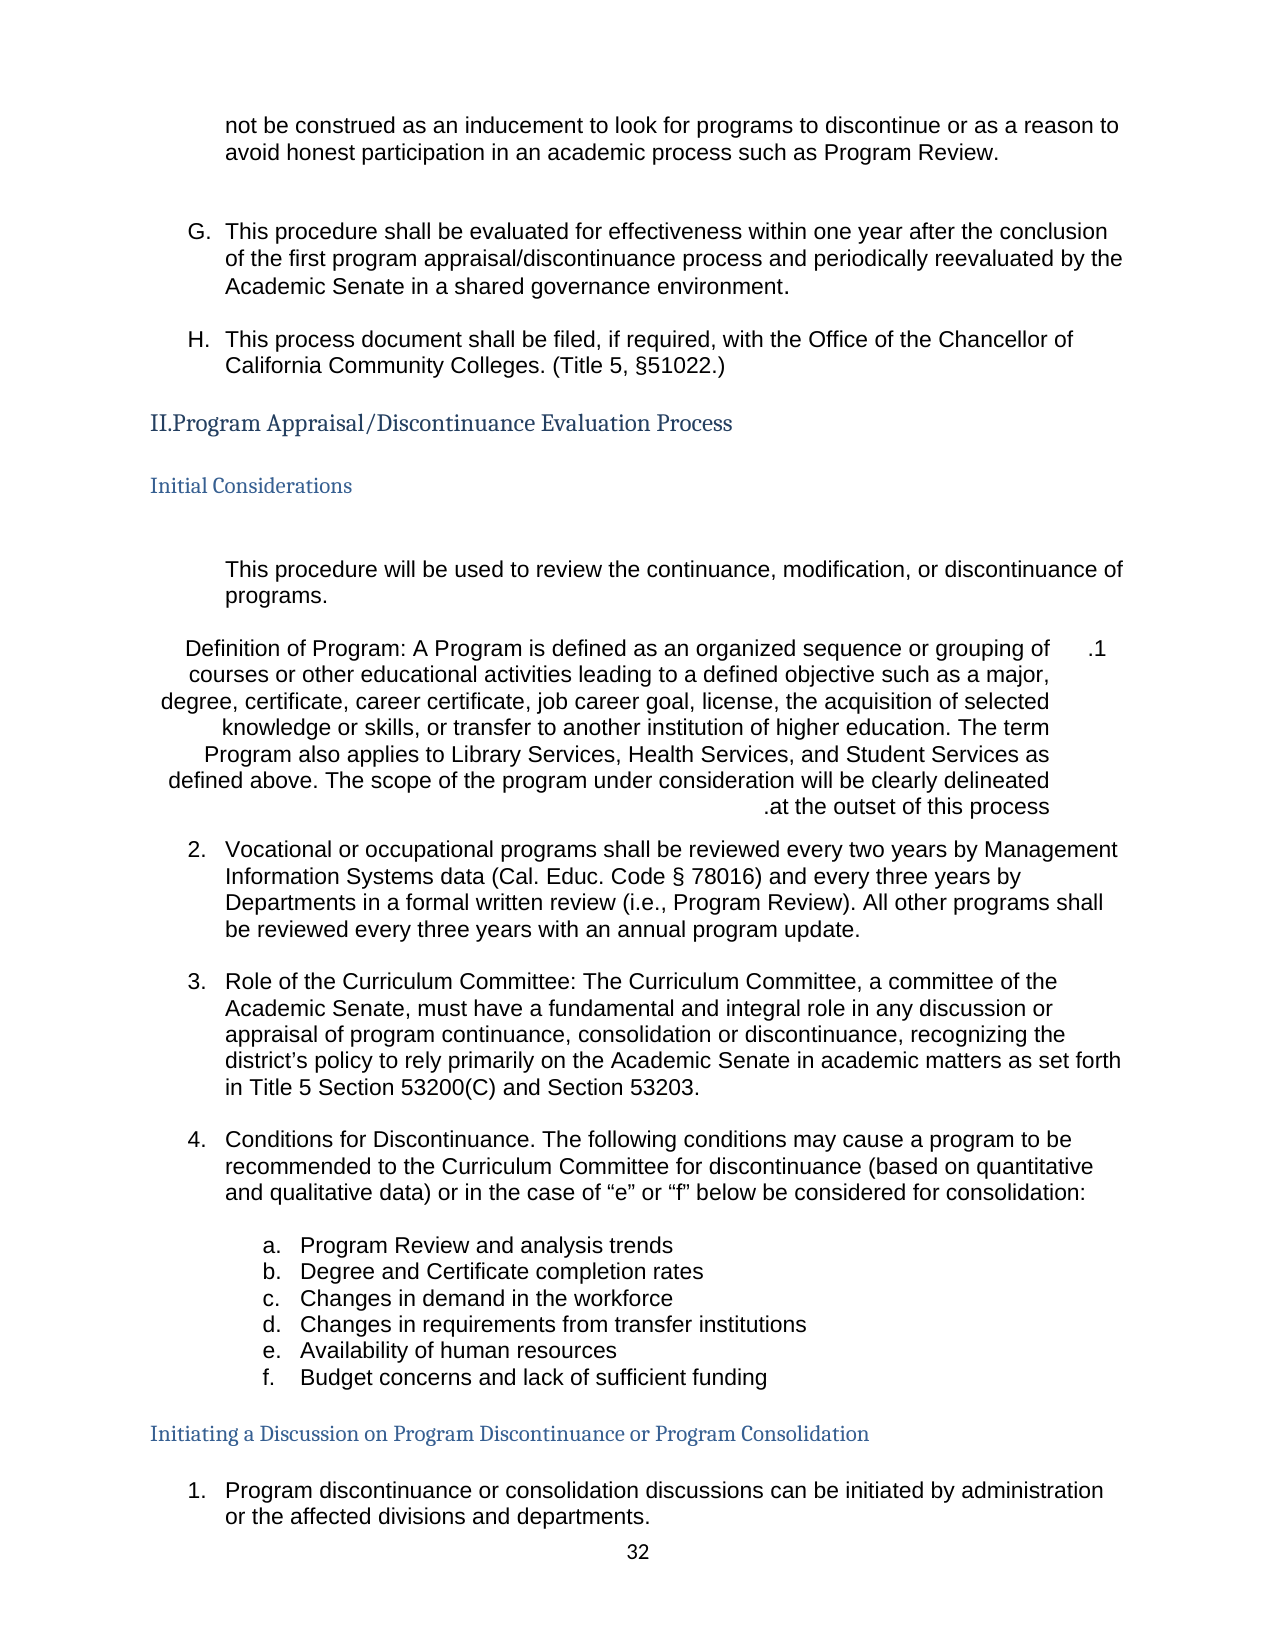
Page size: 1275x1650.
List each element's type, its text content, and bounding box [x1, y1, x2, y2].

list Vocational or occupational programs shall be reviewed every two years by Management Information Systems data (Cal. Educ. Code § 78016) and every three years by Departments in a formal written review (i.e., Program Review). All other programs shall be reviewed every three years with an annual program update. [187, 836, 1125, 942]
list Definition of Program: A Program is defined as an organized sequence or grouping of courses or other educational activities leading to a defined objective such as a major, degree, certificate, career certificate, job career goal, license, the acquisition of selected knowledge or skills, or transfer to another institution of higher education. The term Program also applies to Library Services, Health Services, and Student Services as defined above. The scope of the program under consideration will be clearly delineated at the outset of this process. [150, 635, 1087, 819]
list Changes in requirements from transfer institutions [262, 1311, 1125, 1337]
list Conditions for Discontinuance. The following conditions may cause a program to be recommended to the Curriculum Committee for discontinuance (based on quantitative and qualitative data) or in the case of “e” or “f” below be considered for consolidation: [187, 1126, 1125, 1205]
list Availability of human resources [262, 1337, 1125, 1363]
list This procedure shall be evaluated for effectiveness within one year after the conclusion of the first program appraisal/discontinuance process and periodically reevaluated by the Academic Senate in a shared governance environment. [187, 218, 1125, 300]
list This process document shall be filed, if required, with the Office of the Chancellor of California Community Colleges. (Title 5, §51022.) [187, 326, 1125, 379]
list Role of the Curriculum Committee: The Curriculum Committee, a committee of the Academic Senate, must have a fundamental and integral role in any discussion or appraisal of program continuance, consolidation or discontinuance, recognizing the district’s policy to rely primarily on the Academic Senate in academic matters as set forth in Title 5 Section 53200(C) and Section 53203. [187, 968, 1125, 1100]
subtitle II.Program Appraisal/Discontinuance Evaluation Process [150, 409, 1125, 438]
text This procedure will be used to review the continuance, modification, or discontinuance of programs. [225, 556, 1125, 609]
subtitle Initial Considerations [150, 473, 1125, 499]
list Changes in demand in the workforce [262, 1284, 1125, 1311]
subtitle Initiating a Discussion on Program Discontinuance or Program Consolidation [150, 1420, 1125, 1447]
list Budget concerns and lack of sufficient funding [262, 1363, 1125, 1390]
list Program discontinuance or consolidation discussions can be initiated by administration or the affected divisions and departments. [187, 1477, 1125, 1530]
list Degree and Certificate completion rates [262, 1258, 1125, 1284]
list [187, 112, 1125, 165]
list Program Review and analysis trends [262, 1232, 1125, 1258]
